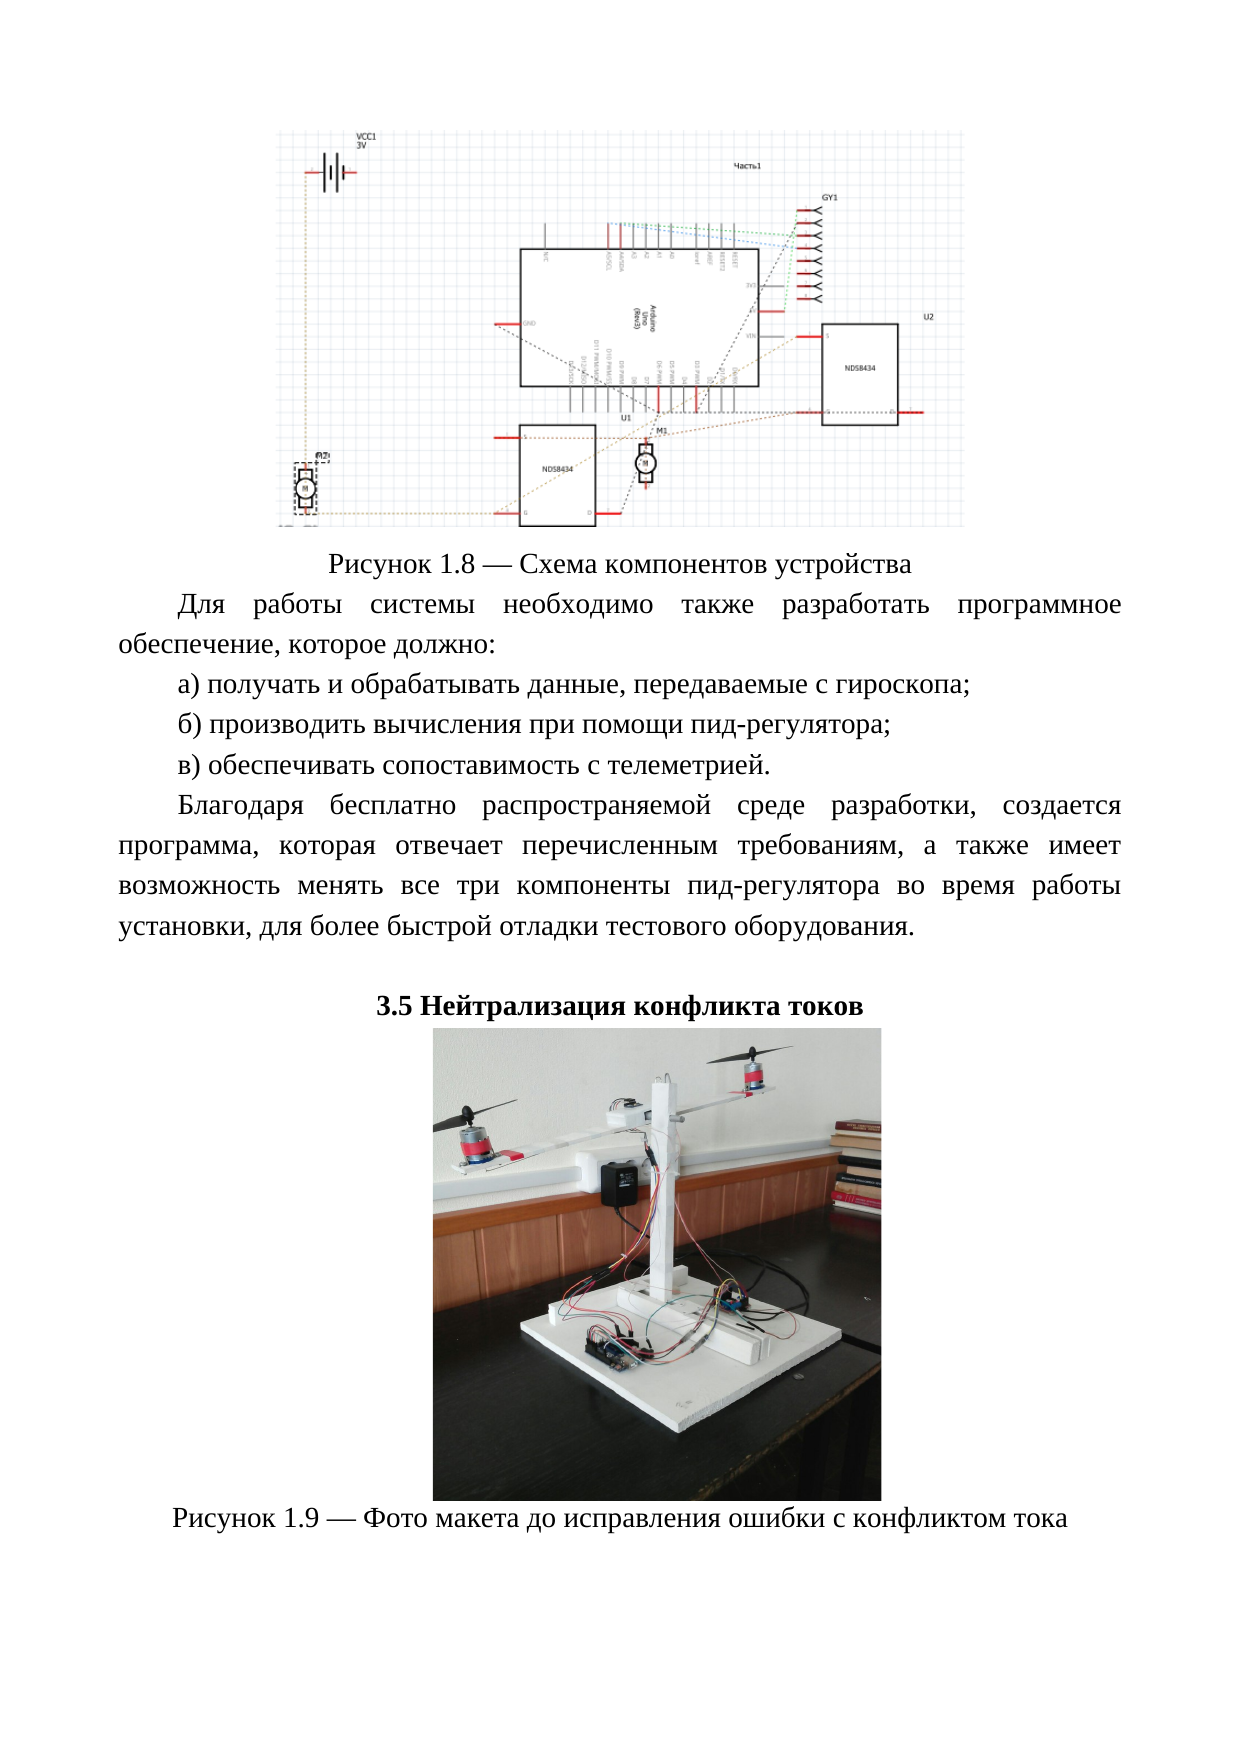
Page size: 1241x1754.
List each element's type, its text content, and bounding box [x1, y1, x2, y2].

text в) обеспечивать сопоставимость с телеметрией. [118, 747, 1122, 780]
text 3.5 Нейтрализация конфликта токов [118, 988, 1122, 1022]
picture [432, 1028, 882, 1501]
text Для работы системы необходимо также разработать программное обеспечение, которое должно: [118, 586, 1122, 660]
text б) производить вычисления при помощи пид-регулятора; [118, 707, 1122, 740]
text Рисунок 1.9 — Фото макета до исправления ошибки с конфликтом тока [118, 1501, 1122, 1534]
picture [275, 130, 965, 527]
text Рисунок 1.8 — Схема компонентов устройства [118, 546, 1122, 579]
text Благодаря бесплатно распространяемой среде разработки, создается программа, которая отвечает перечисленным требованиям, а также имеет возможность менять все три компоненты пид-регулятора во время работы установки, для более быстрой отладки тестового оборудования. [118, 787, 1122, 941]
text а) получать и обрабатывать данные, передаваемые с гироскопа; [118, 666, 1122, 700]
